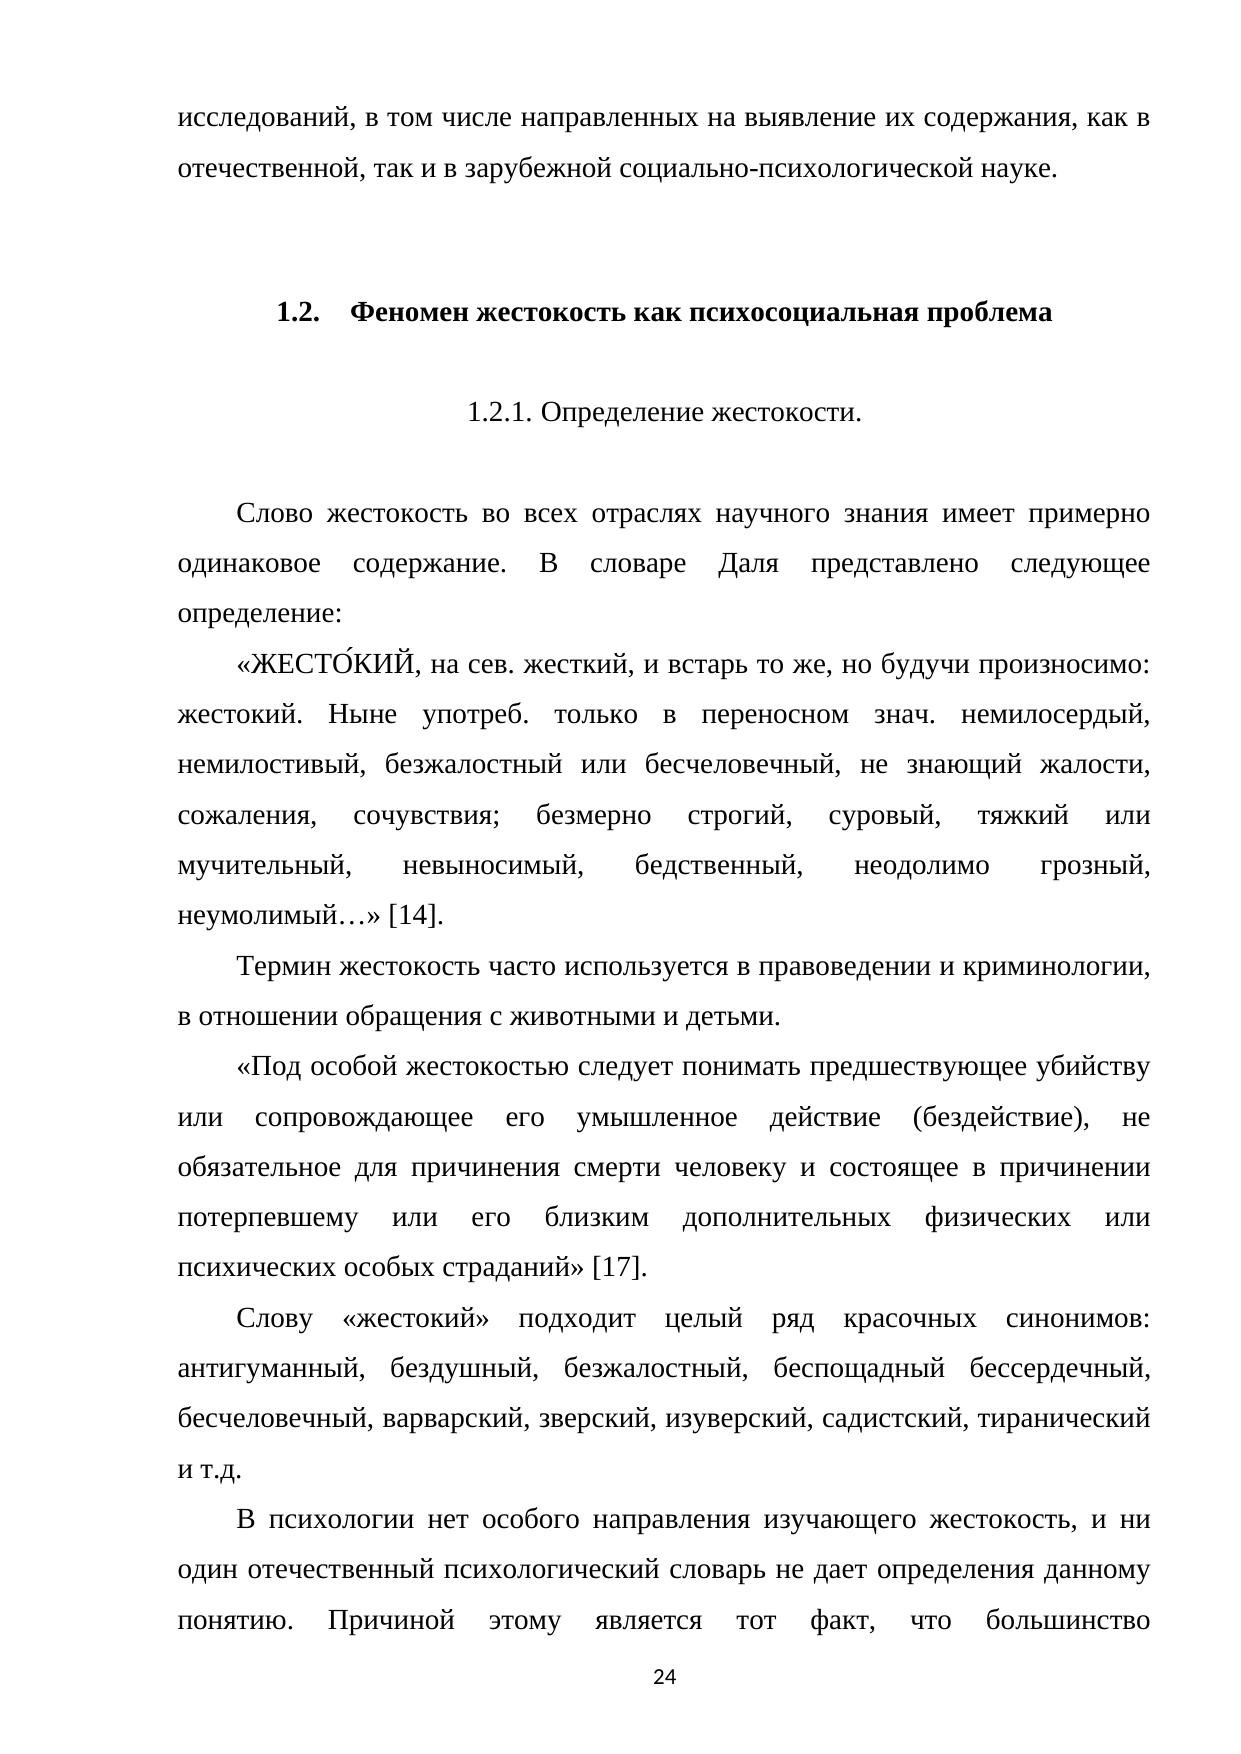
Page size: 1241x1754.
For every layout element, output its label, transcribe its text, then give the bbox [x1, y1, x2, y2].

list «Под особой жестокостью следует понимать предшествующее убийству или сопровождающее его умышленное действие (бездействие), не обязательное для причинения смерти человеку и состоящее в причинении потерпевшему или его близким дополнительных физических или психических особых страданий» [17]. [177, 1048, 1152, 1283]
list Слово жестокость во всех отраслях научного знания имеет примерно одинаковое содержание. В словаре Даля представлено следующее определение: [177, 495, 1152, 629]
list Слову «жестокий» подходит целый ряд красочных синонимов: антигуманный, бездушный, безжалостный, беспощадный бессердечный, бесчеловечный, варварский, зверский, изуверский, садистский, тиранический и т.д. [177, 1300, 1152, 1484]
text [177, 99, 1152, 183]
list Определение жестокости. [177, 394, 1152, 428]
list «ЖЕСТО́КИЙ, на сев. жесткий, и встарь то же, но будучи произносимо: жестокий. Ныне употреб. только в переносном знач. немилосердый, немилостивый, безжалостный или бесчеловечный, не знающий жалости, сожаления, сочувствия; безмерно строгий, суровый, тяжкий или мучительный, невыносимый, бедственный, неодолимо грозный, неумолимый…» [14]. [177, 646, 1152, 931]
list Термин жестокость часто используется в правоведении и криминологии, в отношении обращения с животными и детьми. [177, 948, 1152, 1032]
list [177, 1501, 1152, 1635]
list Феномен жестокость как психосоциальная проблема [177, 294, 1152, 327]
